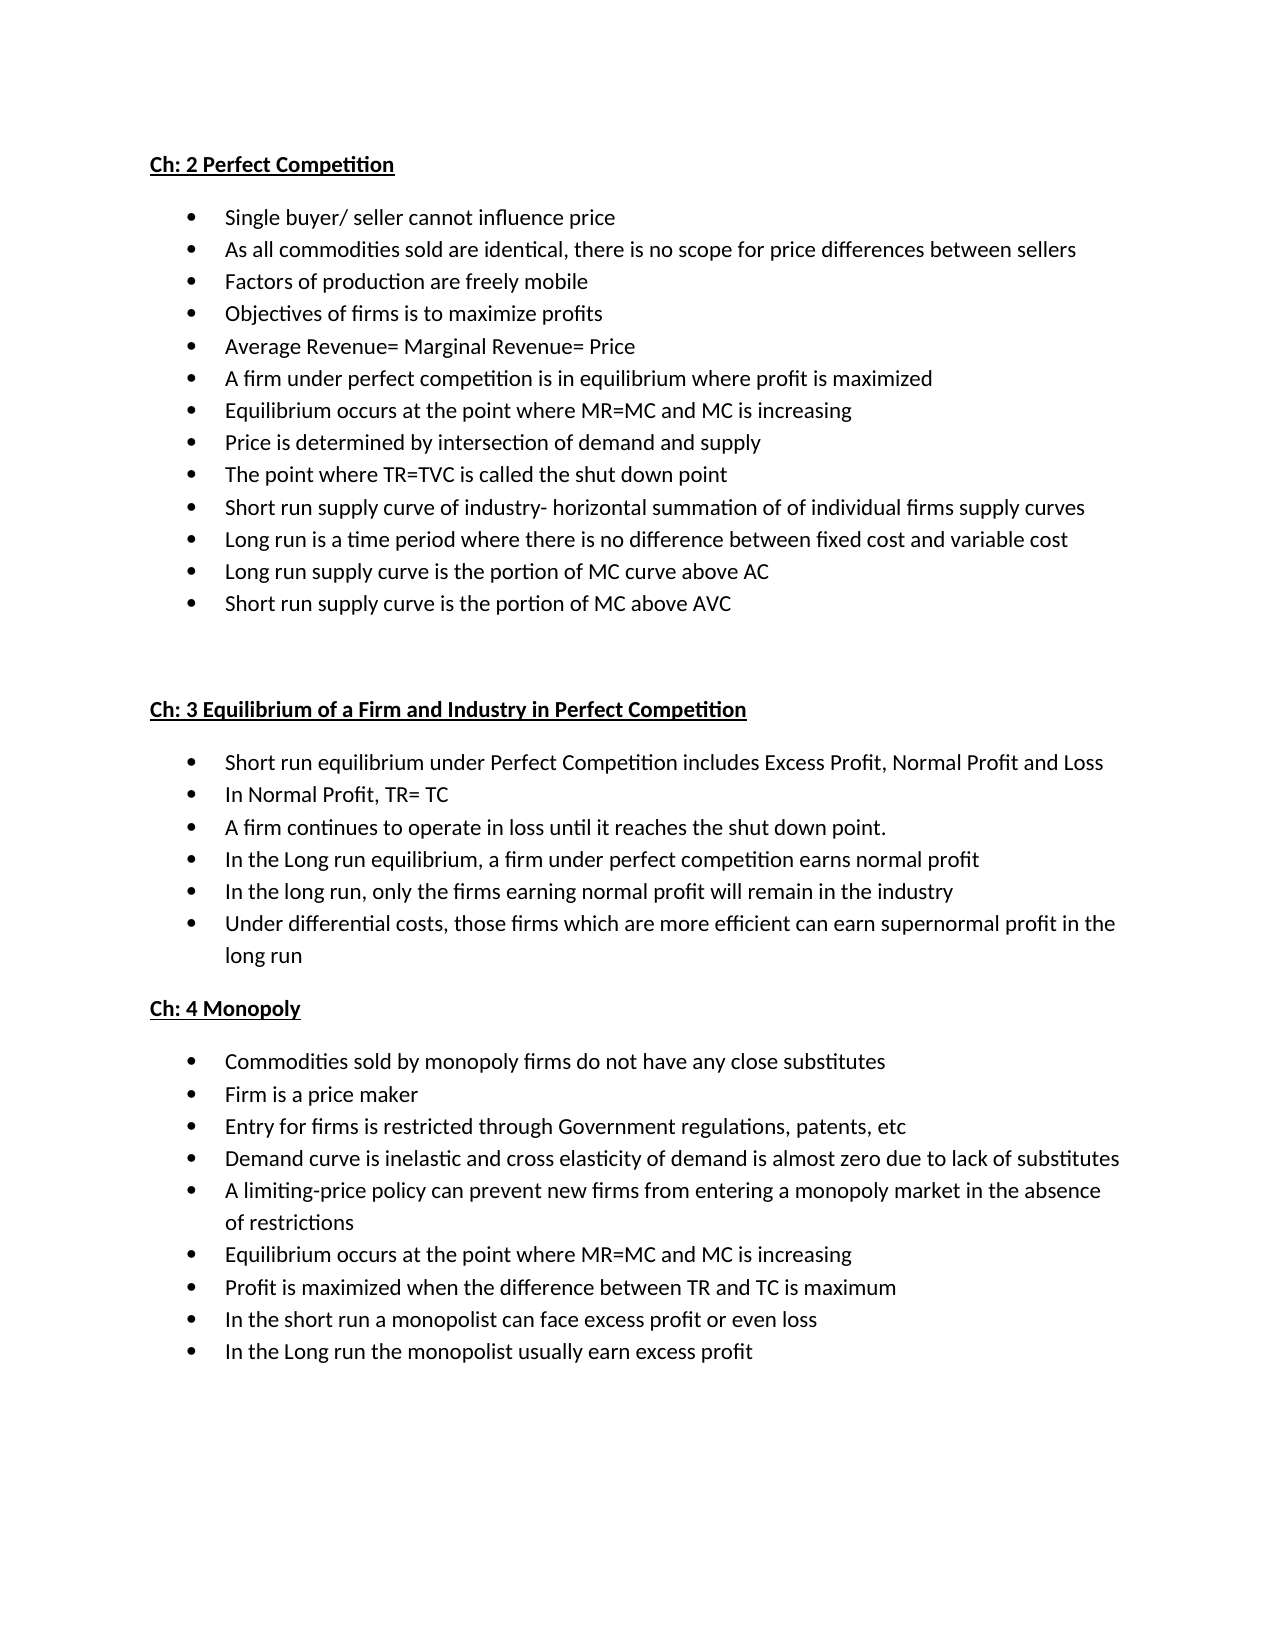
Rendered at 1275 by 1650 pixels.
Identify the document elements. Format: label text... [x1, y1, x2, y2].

list Profit is maximized when the difference between TR and TC is maximum [187, 1273, 1125, 1301]
list Short run supply curve is the portion of MC above AVC [187, 589, 1125, 617]
list Objectives of firms is to maximize profits [187, 299, 1125, 328]
list A firm continues to operate in loss until it reaches the shut down point. [187, 813, 1125, 841]
list Factors of production are freely mobile [187, 267, 1125, 295]
list In the Long run equilibrium, a firm under perfect competition earns normal profit [187, 845, 1125, 873]
list Average Revenue= Marginal Revenue= Price [187, 332, 1125, 360]
list A firm under perfect competition is in equilibrium where profit is maximized [187, 364, 1125, 392]
list In the Long run the monopolist usually earn excess profit [187, 1337, 1125, 1365]
list Entry for firms is restricted through Government regulations, patents, etc [187, 1112, 1125, 1140]
list Equilibrium occurs at the point where MR=MC and MC is increasing [187, 1241, 1125, 1269]
list Single buyer/ seller cannot influence price [187, 203, 1125, 231]
text Ch: 4 Monopoly [150, 994, 1125, 1022]
list Long run is a time period where there is no difference between fixed cost and variable cost [187, 525, 1125, 553]
list Firm is a price maker [187, 1080, 1125, 1108]
list A limiting-price policy can prevent new firms from entering a monopoly market in the absence of restrictions [187, 1176, 1125, 1236]
list Short run supply curve of industry- horizontal summation of of individual firms supply curves [187, 493, 1125, 521]
list Equilibrium occurs at the point where MR=MC and MC is increasing [187, 396, 1125, 424]
list Short run equilibrium under Perfect Competition includes Excess Profit, Normal Profit and Loss [187, 748, 1125, 776]
list Demand curve is inelastic and cross elasticity of demand is almost zero due to lack of substitutes [187, 1144, 1125, 1172]
list Long run supply curve is the portion of MC curve above AC [187, 557, 1125, 585]
text Ch: 2 Perfect Competition [150, 150, 1125, 178]
list In Normal Profit, TR= TC [187, 781, 1125, 808]
list As all commodities sold are identical, there is no scope for price differences between sellers [187, 235, 1125, 263]
list Under differential costs, those firms which are more efficient can earn supernormal profit in the long run [187, 909, 1125, 969]
list Price is determined by intersection of demand and supply [187, 428, 1125, 456]
list The point where TR=TVC is called the shut down point [187, 461, 1125, 488]
list In the long run, only the firms earning normal profit will remain in the industry [187, 877, 1125, 905]
list In the short run a monopolist can face excess profit or even loss [187, 1305, 1125, 1333]
text Ch: 3 Equilibrium of a Firm and Industry in Perfect Competition [150, 695, 1125, 723]
list Commodities sold by monopoly firms do not have any close substitutes [187, 1047, 1125, 1076]
